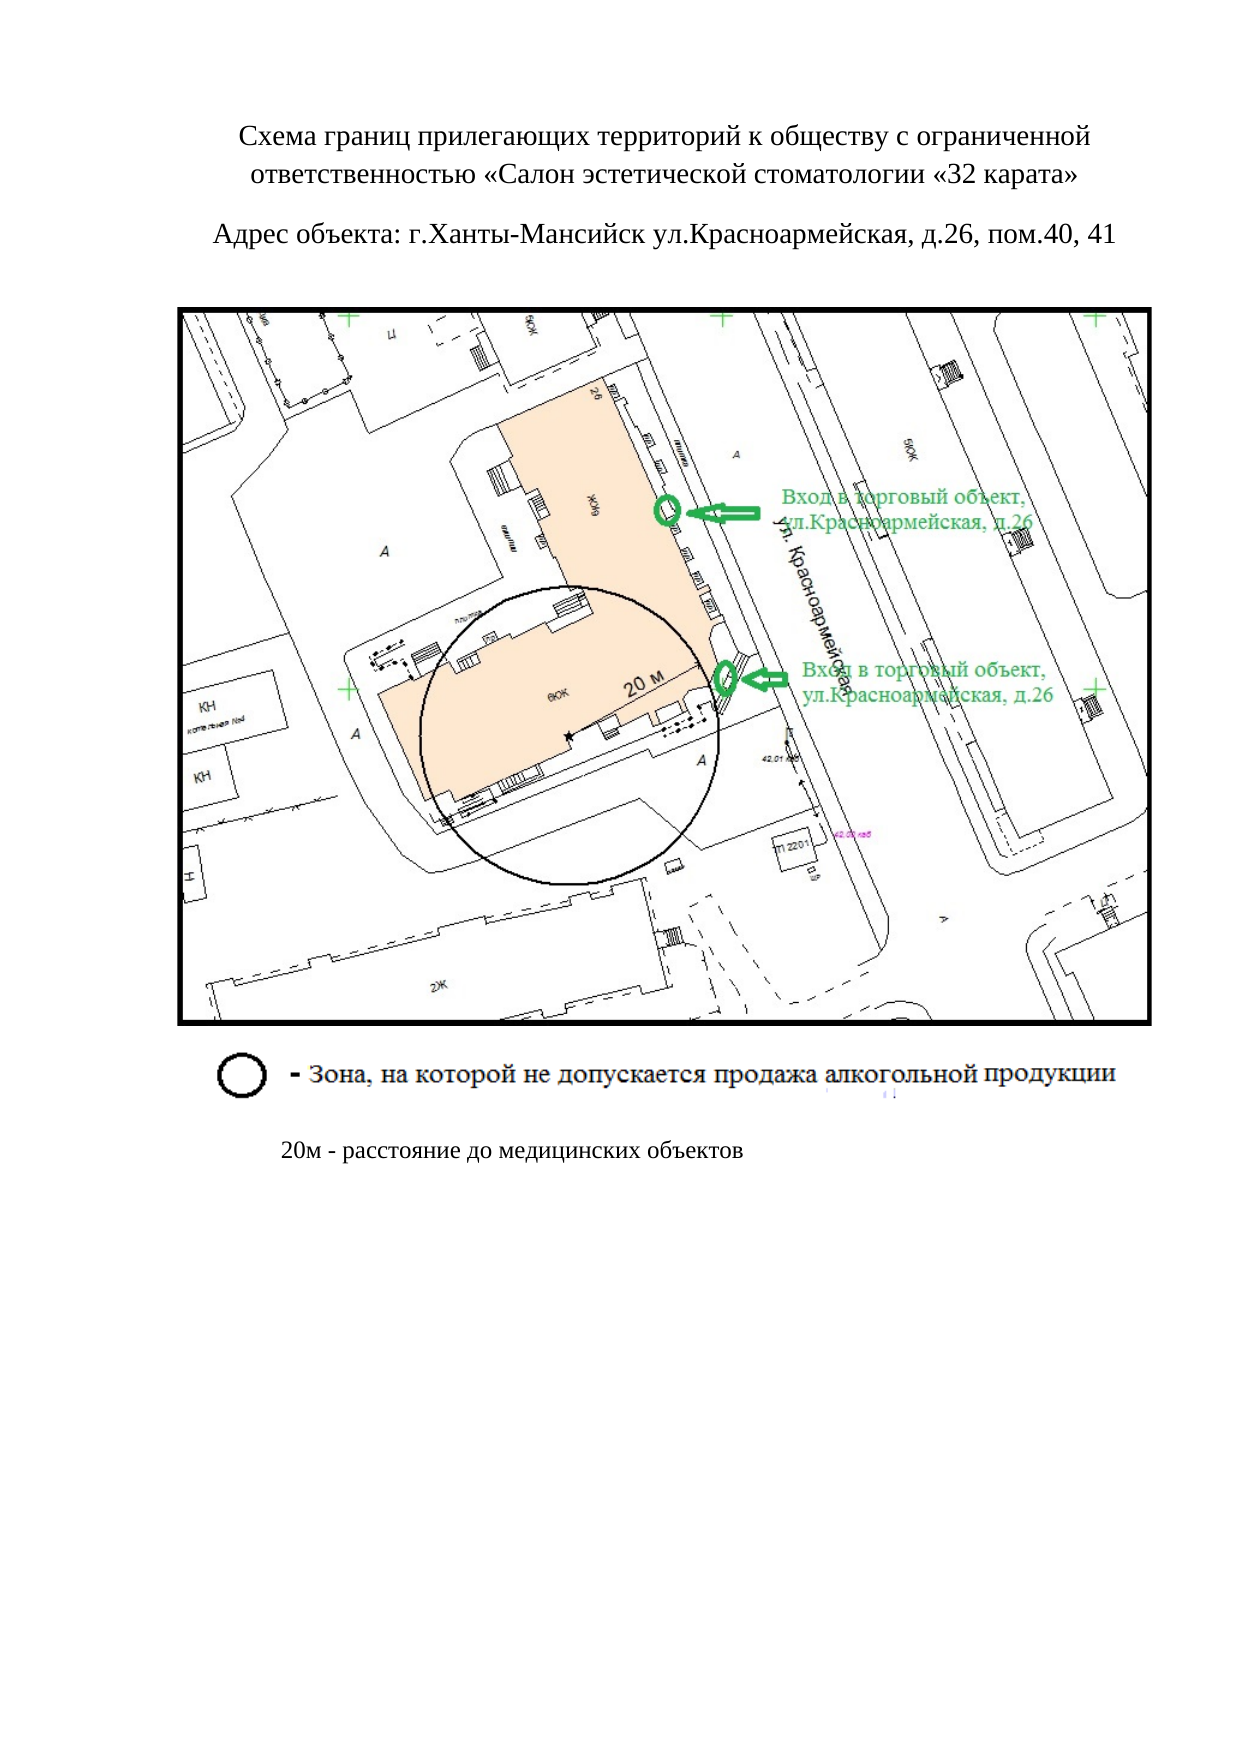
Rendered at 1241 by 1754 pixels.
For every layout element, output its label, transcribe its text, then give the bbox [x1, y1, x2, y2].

picture [177, 307, 1152, 1026]
text 20м - расстояние до медицинских объектов [177, 1135, 1152, 1164]
picture [177, 1050, 1152, 1111]
text Схема границ прилегающих территорий к обществу с ограниченной ответственностью «Салон эстетической стоматологии «32 карата» [177, 118, 1152, 190]
text Адрес объекта: г.Ханты-Мансийск ул.Красноармейская, д.26, пом.40, 41 [177, 216, 1152, 249]
